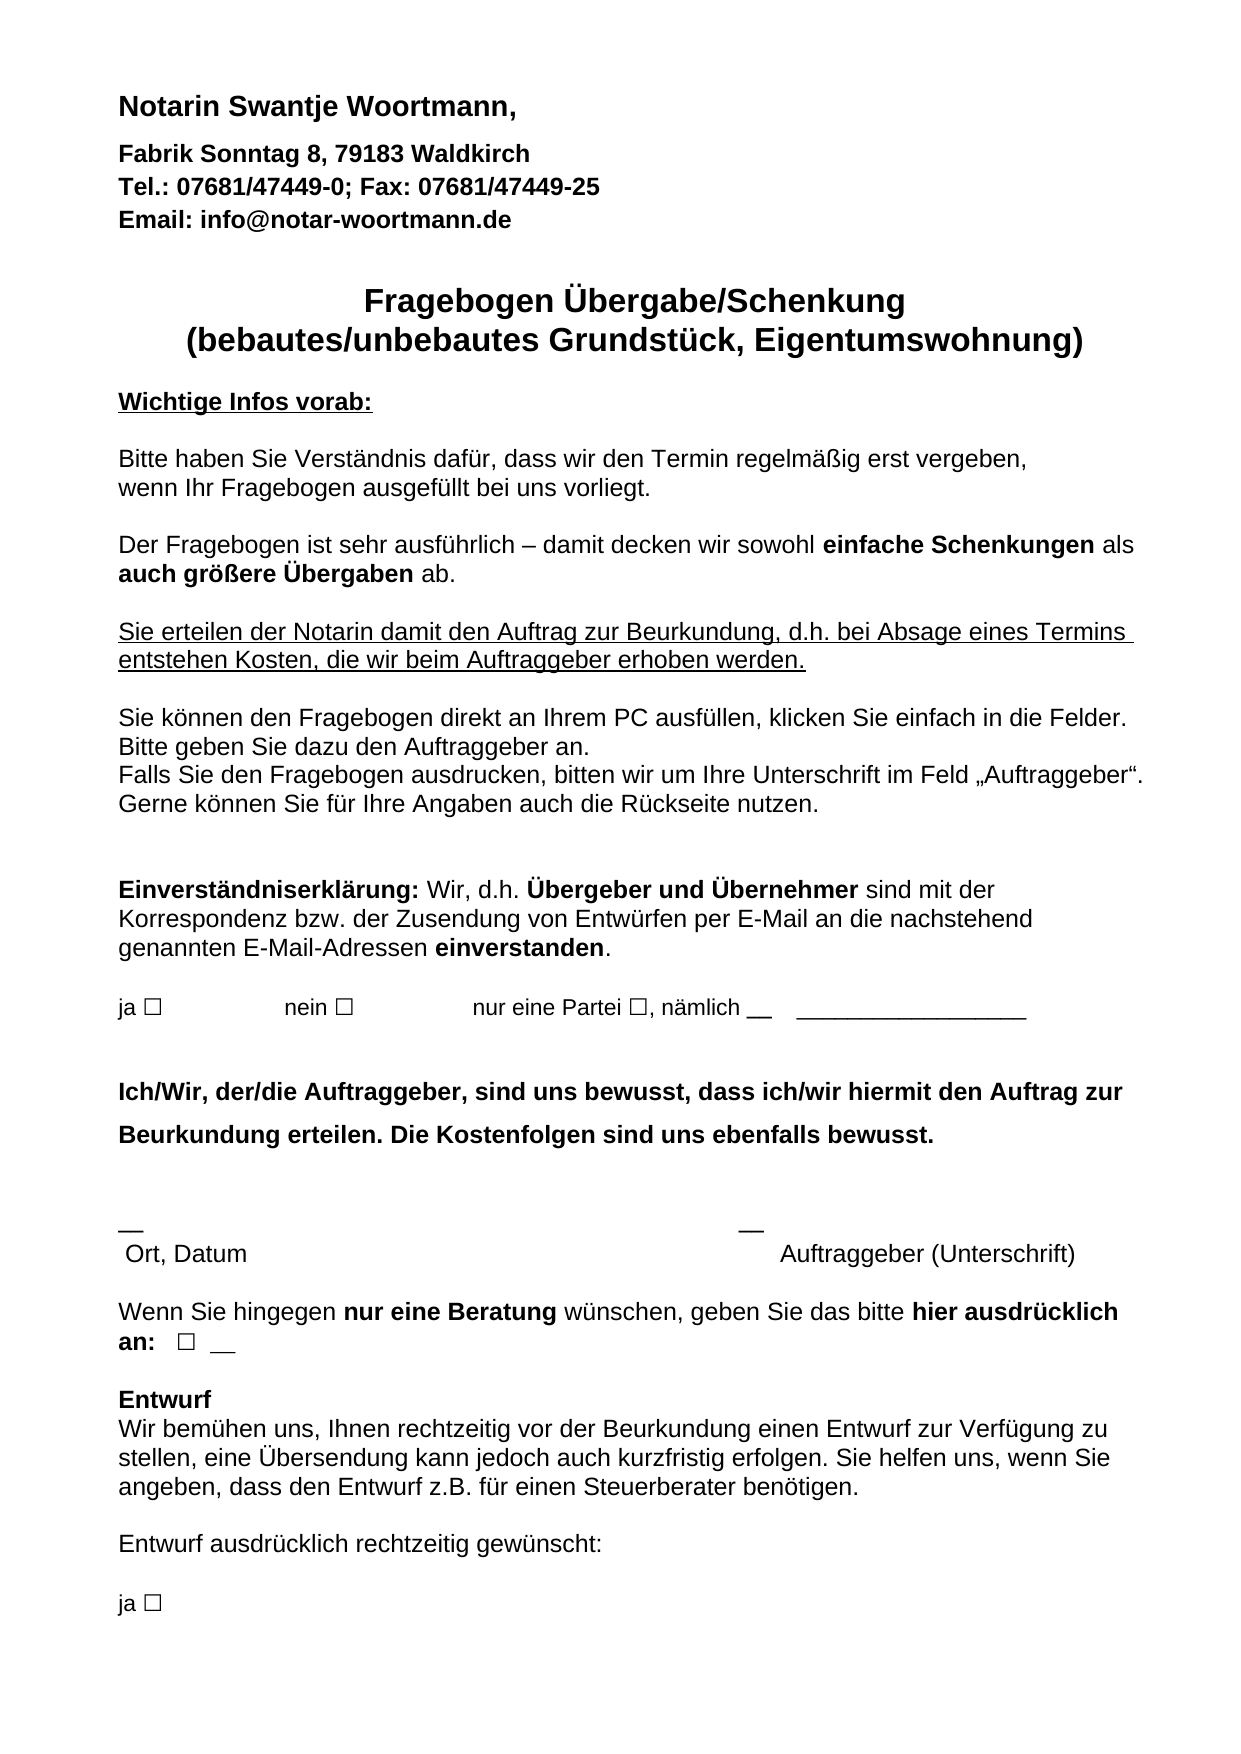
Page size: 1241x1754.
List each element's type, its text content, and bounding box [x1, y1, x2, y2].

text Bitte haben Sie Verständnis dafür, dass wir den Termin regelmäßig erst vergeben, [118, 444, 1152, 473]
text Wenn Sie hingegen nur eine Beratung wünschen, geben Sie das bitte hier ausdrücklich an: [118, 1297, 1152, 1357]
text Bitte geben Sie dazu den Auftraggeber an. [118, 732, 1152, 761]
text Entwurf [118, 1386, 1152, 1414]
text Entwurf ausdrücklich rechtzeitig gewünscht: [118, 1529, 1152, 1558]
text Wir bemühen uns, Ihnen rechtzeitig vor der Beurkundung einen Entwurf zur Verfügung zu stellen, eine Übersendung kann jedoch auch kurzfristig erfolgen. Sie helfen uns, wenn Sie angeben, dass den Entwurf z.B. für einen Steuerberater benötigen. [118, 1414, 1152, 1501]
text Tel.: 07681/47449-0; Fax: 07681/47449-25 [118, 172, 1152, 201]
text (bebautes/unbebautes Grundstück, Eigentumswohnung) [118, 319, 1152, 358]
text Gerne können Sie für Ihre Angaben auch die Rückseite nutzen. [118, 789, 1152, 818]
text Sie erteilen der Notarin damit den Auftrag zur Beurkundung, d.h. bei Absage eines Termins entstehen Kosten, die wir beim Auftraggeber erhoben werden. [118, 617, 1152, 674]
text Ort, Datum Auftraggeber (Unterschrift) [118, 1239, 1152, 1268]
text Ich/Wir, der/die Auftraggeber, sind uns bewusst, dass ich/wir hiermit den Auftrag zur Beurkundung erteilen. Die Kostenfolgen sind uns ebenfalls bewusst. [118, 1077, 1152, 1149]
text Falls Sie den Fragebogen ausdrucken, bitten wir um Ihre Unterschrift im Feld „Auftraggeber“. [118, 761, 1152, 789]
text Email: info@notar-woortmann.de [118, 205, 1152, 234]
text Wichtige Infos vorab: [118, 387, 1152, 416]
text ja nein nur eine Partei , nämlich __________________ [118, 991, 1152, 1022]
text wenn Ihr Fragebogen ausgefüllt bei uns vorliegt. [118, 473, 1152, 502]
text Einverständniserklärung: Wir, d.h. Übergeber und Übernehmer sind mit der Korrespondenz bzw. der Zusendung von Entwürfen per E-Mail an die nachstehend genannten E-Mail-Adressen einverstanden. [118, 876, 1152, 962]
text Der Fragebogen ist sehr ausführlich – damit decken wir sowohl einfache Schenkungen als auch größere Übergaben ab. [118, 531, 1152, 588]
text Notarin Swantje Woortmann, [118, 89, 1152, 122]
text ja [118, 1587, 1152, 1618]
text Fabrik Sonntag 8, 79183 Waldkirch [118, 139, 1152, 168]
text Fragebogen Übergabe/Schenkung [118, 281, 1152, 319]
text Sie können den Fragebogen direkt an Ihrem PC ausfüllen, klicken Sie einfach in die Felder. [118, 703, 1152, 732]
